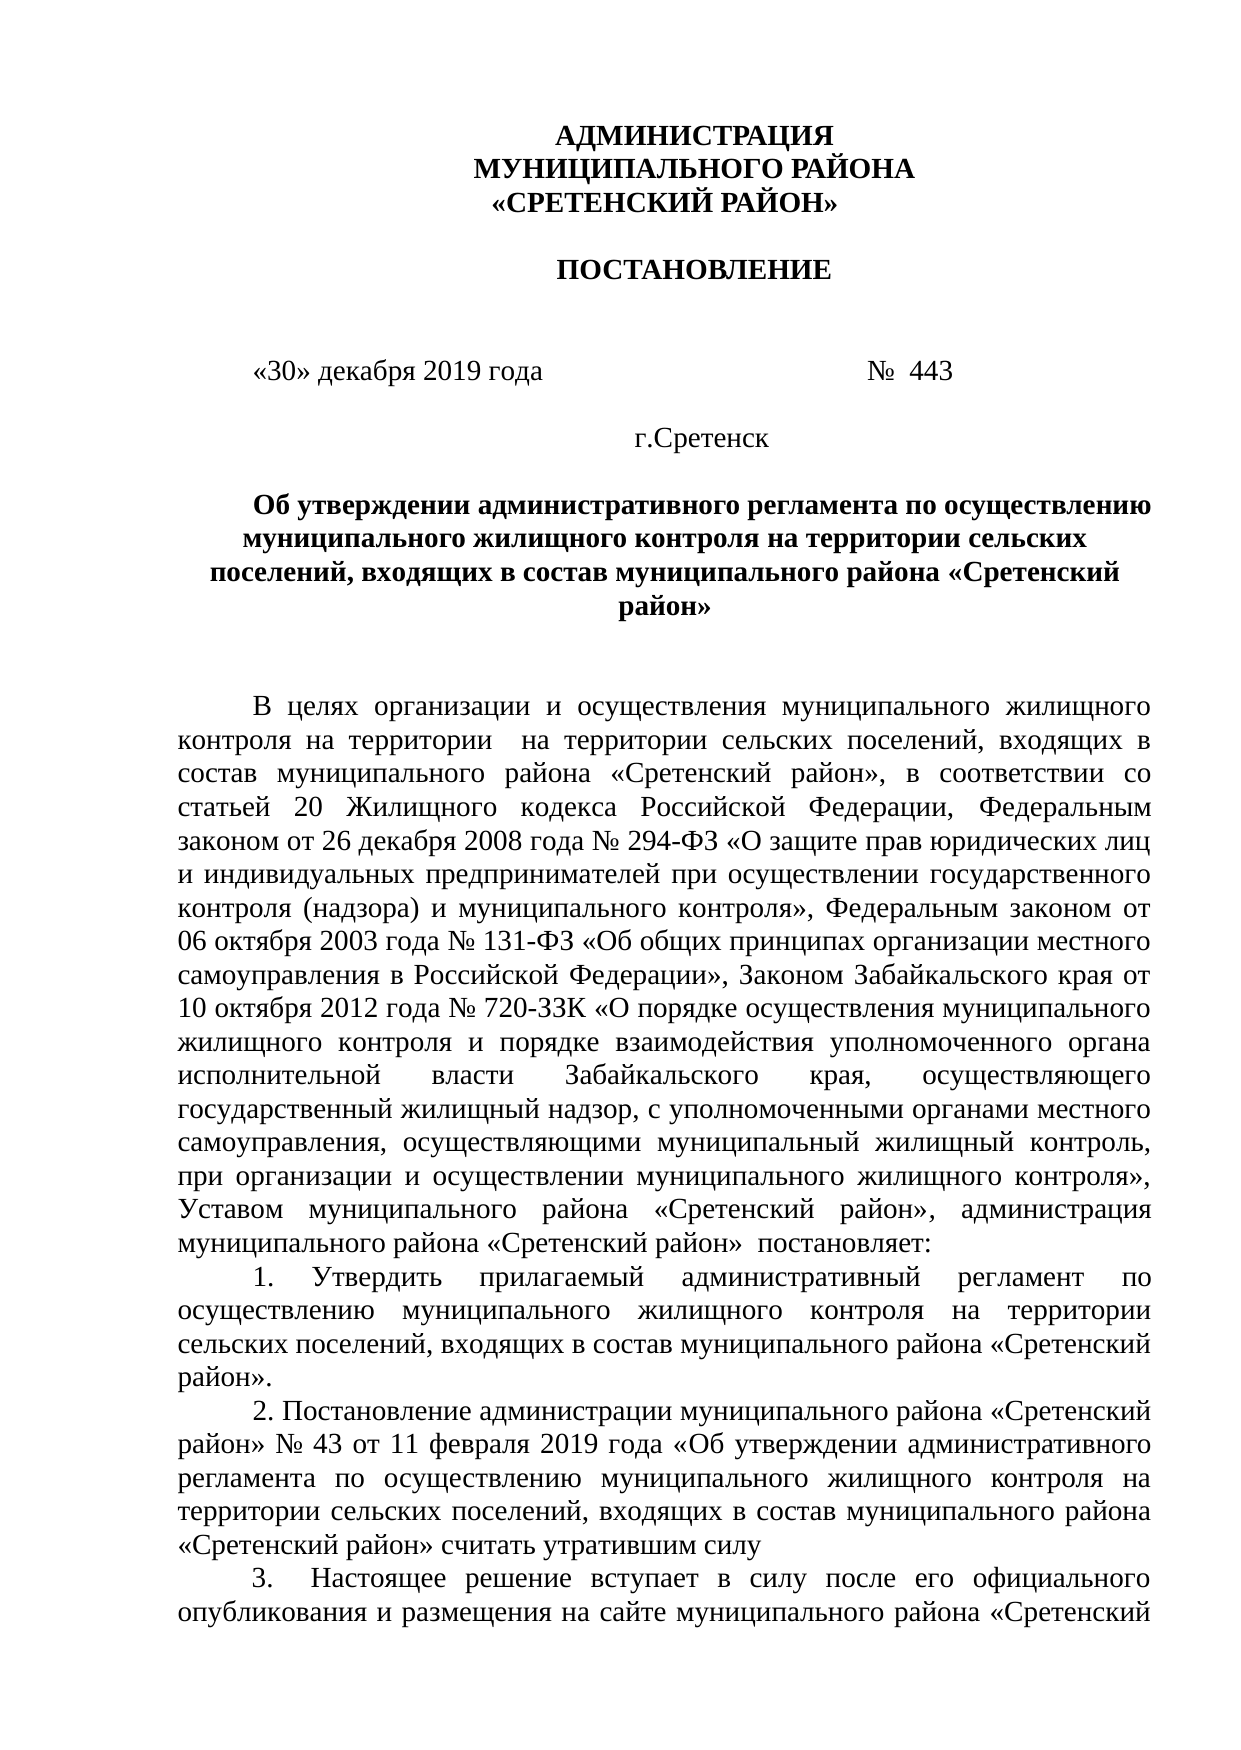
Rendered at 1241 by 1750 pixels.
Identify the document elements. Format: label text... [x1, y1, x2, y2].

title «30» декабря 2019 года № 443 [177, 353, 1152, 386]
title «СРЕТЕНСКИЙ РАЙОН» [177, 185, 1152, 219]
title АДМИНИСТРАЦИЯ [177, 118, 1152, 152]
title ПОСТАНОВЛЕНИЕ [177, 252, 1152, 286]
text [177, 1561, 1152, 1628]
text В целях организации и осуществления муниципального жилищного контроля на территории на территории сельских поселений, входящих в состав муниципального района «Сретенский район», в соответствии со статьей 20 Жилищного кодекса Российской Федерации, Федеральным законом от 26 декабря 2008 года № 294-ФЗ «О защите прав юридических лиц и индивидуальных предпринимателей при осуществлении государственного контроля (надзора) и муниципального контроля», Федеральным законом от 06 октября 2003 года № 131-ФЗ «Об общих принципах организации местного самоуправления в Российской Федерации», Законом Забайкальского края от 10 октября 2012 года № 720-ЗЗК «О порядке осуществления муниципального жилищного контроля и порядке взаимодействия уполномоченного органа исполнительной власти Забайкальского края, осуществляющего государственный жилищный надзор, с уполномоченными органами местного самоуправления, осуществляющими муниципальный жилищный контроль, при организации и осуществлении муниципального жилищного контроля», Уставом муниципального района «Сретенский район», администрация муниципального района «Сретенский район» постановляет: [177, 688, 1152, 1259]
title МУНИЦИПАЛЬНОГО РАЙОНА [177, 152, 1152, 185]
subtitle Об утверждении административного регламента по осуществлению муниципального жилищного контроля на территории сельских поселений, входящих в состав муниципального района «Сретенский район» [177, 487, 1152, 621]
text 2. Постановление администрации муниципального района «Сретенский район» № 43 от 11 февраля 2019 года «Об утверждении административного регламента по осуществлению муниципального жилищного контроля на территории сельских поселений, входящих в состав муниципального района «Сретенский район» считать утратившим силу [177, 1393, 1152, 1561]
text 1. Утвердить прилагаемый административный регламент по осуществлению муниципального жилищного контроля на территории сельских поселений, входящих в состав муниципального района «Сретенский район». [177, 1259, 1152, 1393]
title г.Сретенск [177, 420, 1152, 453]
